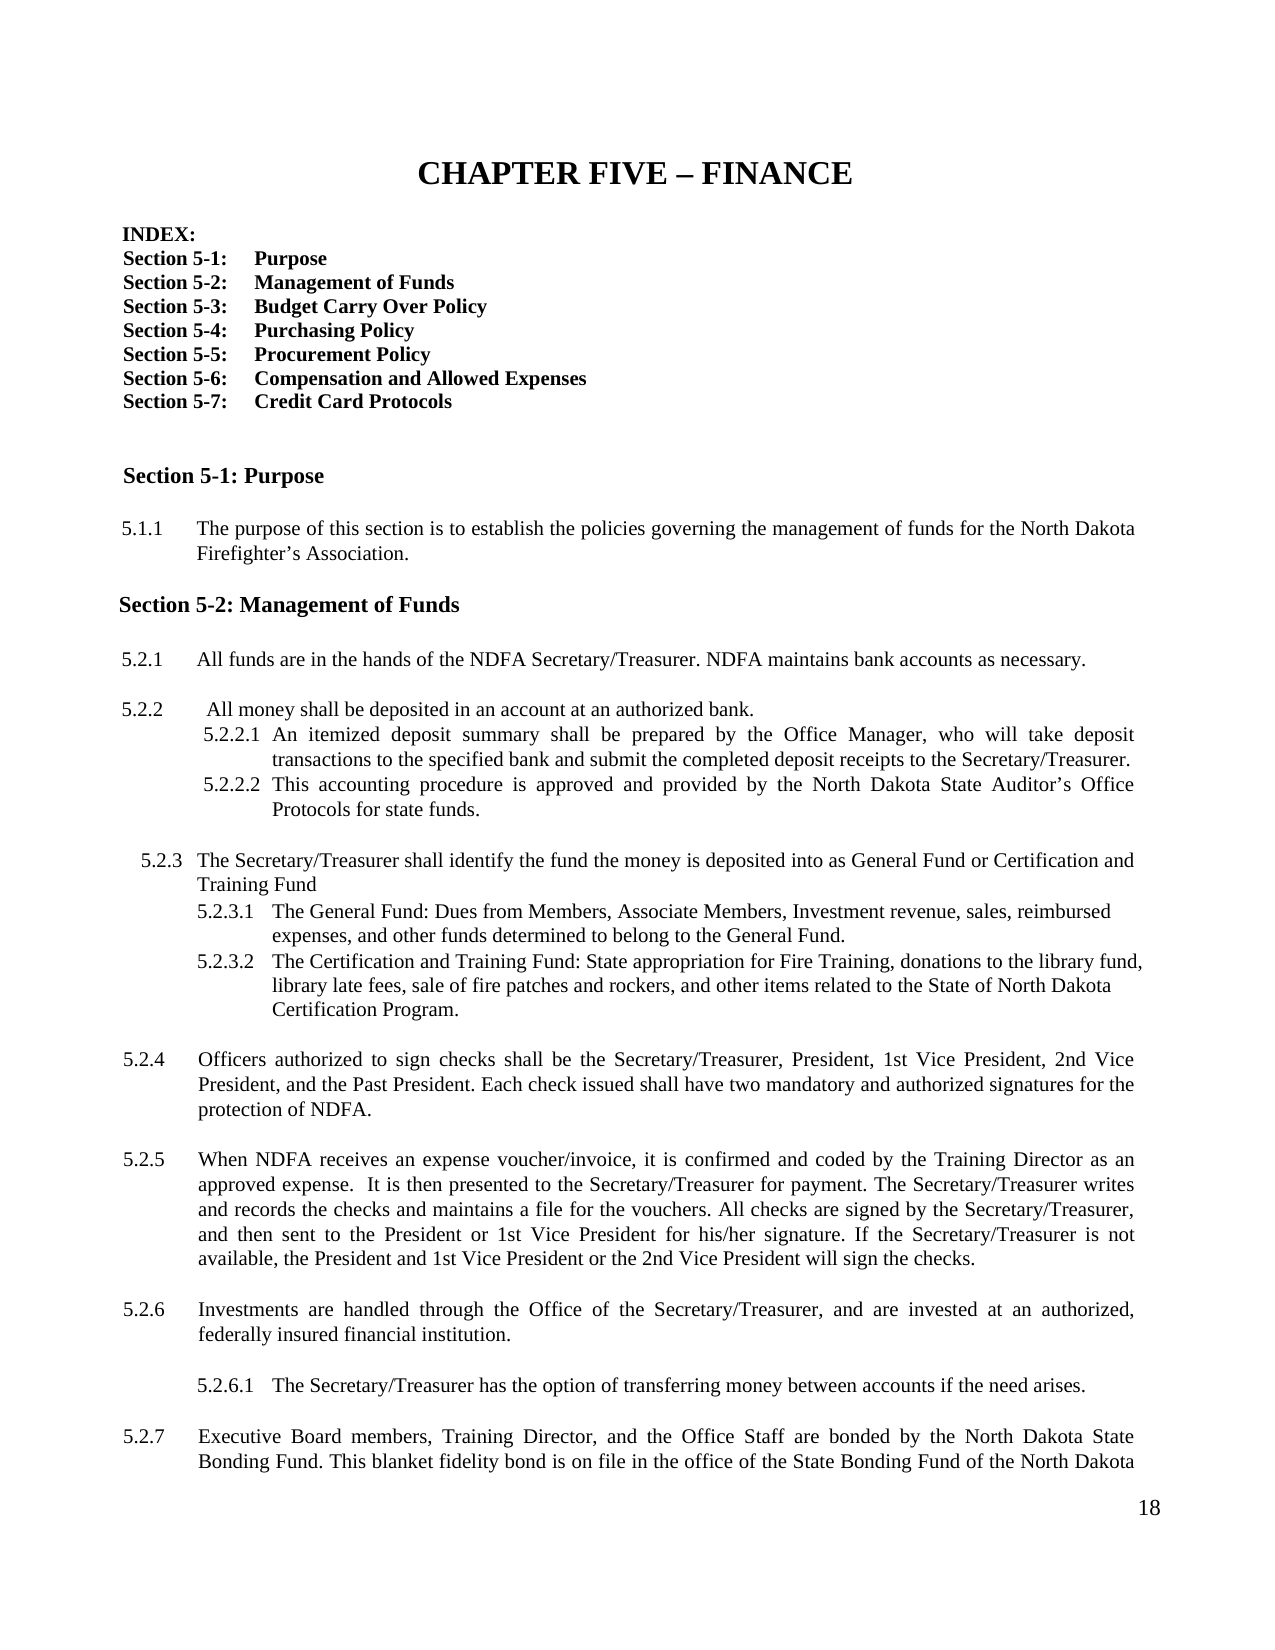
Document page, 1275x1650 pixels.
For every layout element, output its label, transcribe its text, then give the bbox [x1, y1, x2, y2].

text Section 5-5: Procurement Policy [123, 342, 1160, 366]
list The Secretary/Treasurer has the option of transferring money between accounts if the need arises. [197, 1373, 1136, 1397]
list Section 5-2: Management of Funds [119, 591, 1136, 617]
list When NDFA receives an expense voucher/invoice, it is confirmed and coded by the Training Director as an approved expense. It is then presented to the Secretary/Treasurer for payment. The Secretary/Treasurer writes and records the checks and maintains a file for the vouchers. All checks are signed by the Secretary/Treasurer, and then sent to the President or 1st Vice President for his/her signature. If the Secretary/Treasurer is not available, the President and 1st Vice President or the 2nd Vice President will sign the checks. [123, 1147, 1136, 1270]
list Officers authorized to sign checks shall be the Secretary/Treasurer, President, 1st Vice President, 2nd Vice President, and the Past President. Each check issued shall have two mandatory and authorized signatures for the protection of NDFA. [123, 1047, 1136, 1121]
text INDEX: [122, 222, 1160, 246]
text Section 5-4: Purchasing Policy [123, 318, 1160, 342]
text Section 5-3: Budget Carry Over Policy [123, 294, 1160, 318]
list The Certification and Training Fund: State appropriation for Fire Training, donations to the library fund, library late fees, sale of fire patches and rockers, and other items related to the State of North Dakota Certification Program. [197, 949, 1160, 1021]
text CHAPTER FIVE – FINANCE [138, 153, 1133, 191]
text Section 5-6: Compensation and Allowed Expenses [123, 366, 1160, 390]
text Section 5-7: Credit Card Protocols [123, 390, 1160, 413]
list The Secretary/Treasurer shall identify the fund the money is deposited into as General Fund or Certification and Training Fund [141, 848, 1136, 896]
text Section 5-2: Management of Funds [123, 270, 1160, 294]
text Section 5-1: Purpose [123, 462, 1160, 488]
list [123, 1424, 1136, 1473]
list The General Fund: Dues from Members, Associate Members, Investment revenue, sales, reimbursed expenses, and other funds determined to belong to the General Fund. [197, 899, 1160, 947]
list Investments are handled through the Office of the Secretary/Treasurer, and are invested at an authorized, federally insured financial institution. [123, 1297, 1136, 1346]
list The purpose of this section is to establish the policies governing the management of funds for the North Dakota Firefighter’s Association. [121, 516, 1136, 564]
list An itemized deposit summary shall be prepared by the Office Manager, who will take deposit transactions to the specified bank and submit the completed deposit receipts to the Secretary/Treasurer. [203, 722, 1136, 771]
list This accounting procedure is approved and provided by the North Dakota State Auditor’s Office Protocols for state funds. [203, 772, 1136, 821]
list All money shall be deposited in an account at an authorized bank. [121, 697, 1136, 721]
text Section 5-1: Purpose [123, 247, 1160, 270]
list All funds are in the hands of the NDFA Secretary/Treasurer. NDFA maintains bank accounts as necessary. [121, 646, 1136, 671]
